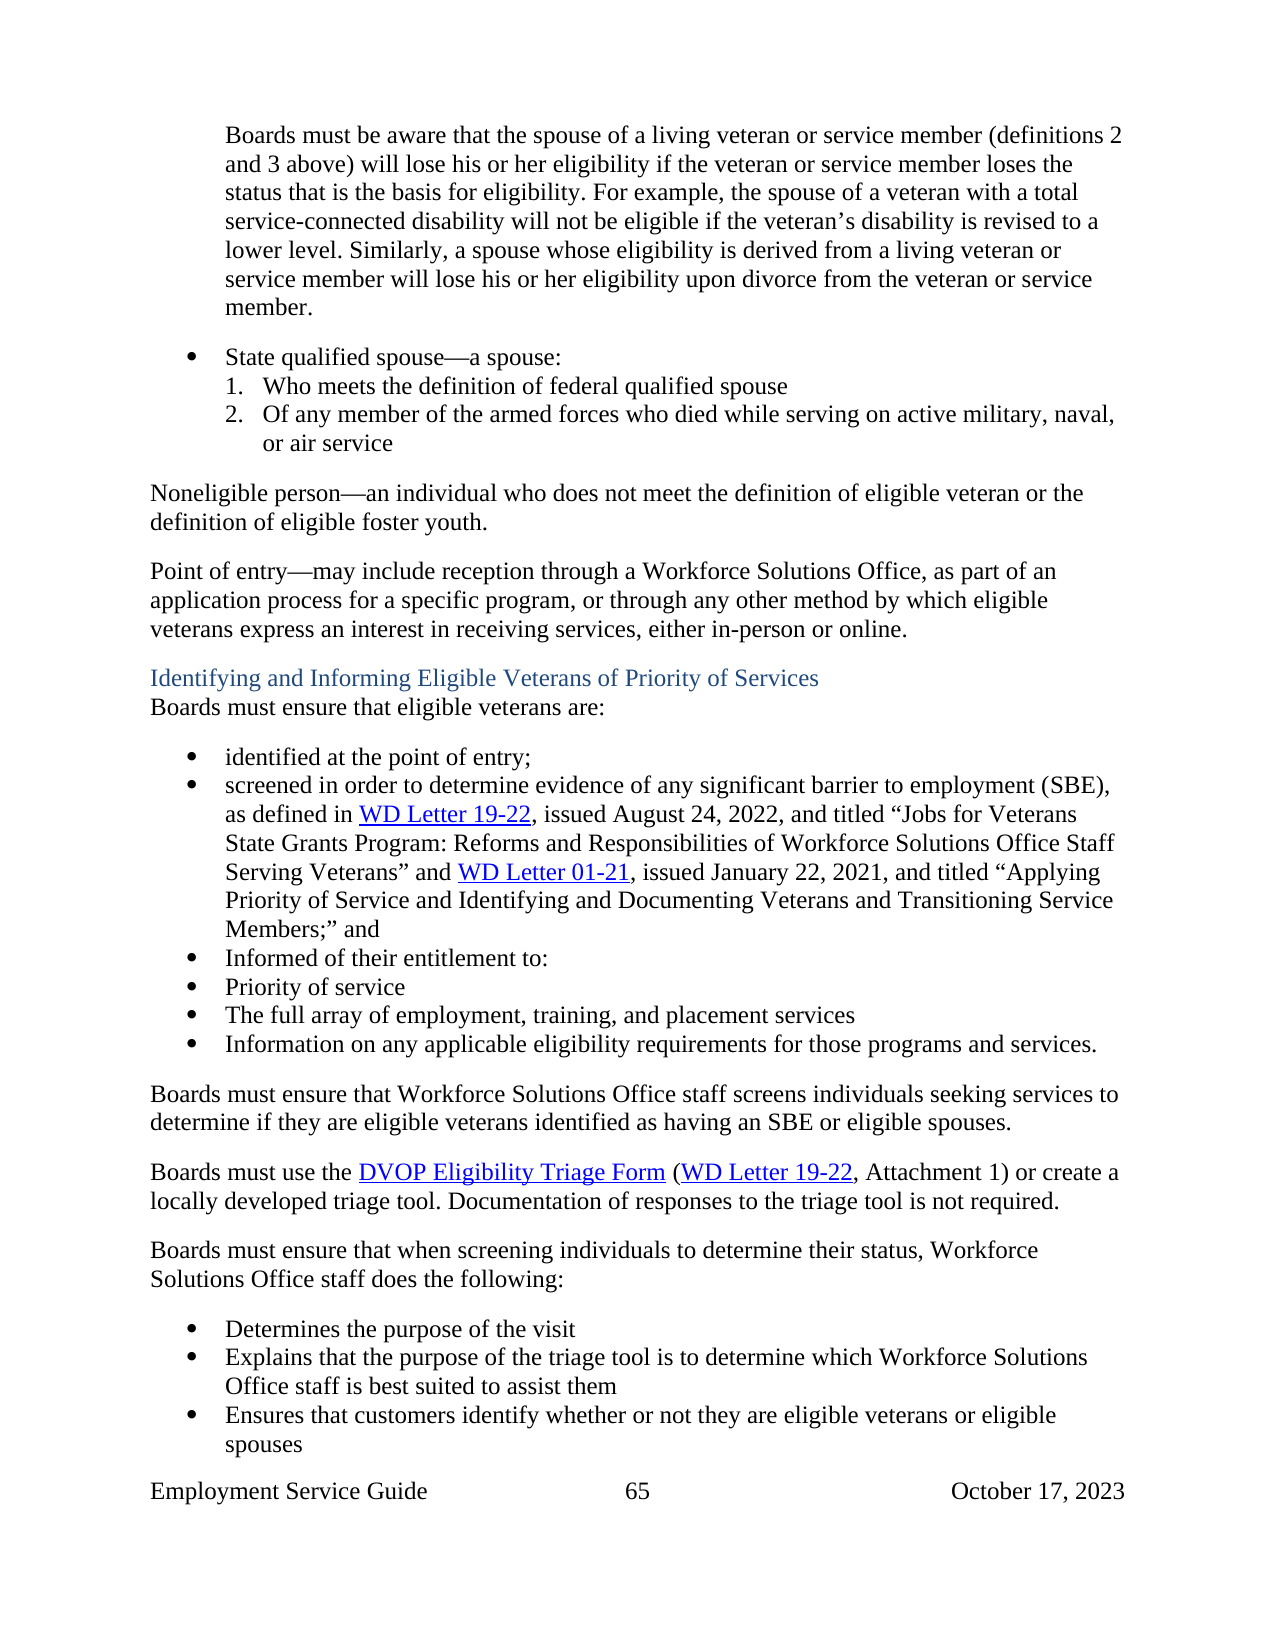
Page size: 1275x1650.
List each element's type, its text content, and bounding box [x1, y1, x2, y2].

list identified at the point of entry; [187, 742, 1125, 770]
list Priority of service [187, 972, 1125, 1000]
list Who meets the definition of federal qualified spouse [225, 371, 1125, 399]
list screened in order to determine evidence of any significant barrier to employment (SBE), as defined in WD Letter 19-22, issued August 24, 2022, and titled “Jobs for Veterans State Grants Program: Reforms and Responsibilities of Workforce Solutions Office Staff Serving Veterans” and WD Letter 01-21, issued January 22, 2021, and titled “Applying Priority of Service and Identifying and Documenting Veterans and Transitioning Service Members;” and [187, 770, 1125, 943]
subtitle Identifying and Informing Eligible Veterans of Priority of Services [150, 663, 1125, 692]
text Boards must be aware that the spouse of a living veteran or service member (definitions 2 and 3 above) will lose his or her eligibility if the veteran or service member loses the status that is the basis for eligibility. For example, the spouse of a veteran with a total service-connected disability will not be eligible if the veteran’s disability is revised to a lower level. Similarly, a spouse whose eligibility is derived from a living veteran or service member will lose his or her eligibility upon divorce from the veteran or service member. [225, 120, 1125, 321]
text Boards must ensure that Workforce Solutions Office staff screens individuals seeking services to determine if they are eligible veterans identified as having an SBE or eligible spouses. [150, 1079, 1125, 1136]
list Ensures that customers identify whether or not they are eligible veterans or eligible spouses [187, 1400, 1125, 1457]
list Informed of their entitlement to: [187, 943, 1125, 972]
text Point of entry—may include reception through a Workforce Solutions Office, as part of an application process for a specific program, or through any other method by which eligible veterans express an interest in receiving services, either in-person or online. [150, 556, 1125, 642]
list Information on any applicable eligibility requirements for those programs and services. [187, 1029, 1125, 1058]
text Noneligible person—an individual who does not meet the definition of eligible veteran or the definition of eligible foster youth. [150, 478, 1125, 535]
list Explains that the purpose of the triage tool is to determine which Workforce Solutions Office staff is best suited to assist them [187, 1342, 1125, 1400]
text Boards must use the DVOP Eligibility Triage Form (WD Letter 19-22, Attachment 1) or create a locally developed triage tool. Documentation of responses to the triage tool is not required. [150, 1157, 1125, 1214]
list The full array of employment, training, and placement services [187, 1000, 1125, 1029]
list State qualified spouse—a spouse: [187, 342, 1125, 371]
text Boards must ensure that eligible veterans are: [150, 692, 1125, 721]
list Determines the purpose of the visit [187, 1314, 1125, 1342]
list Of any member of the armed forces who died while serving on active military, naval, or air service [225, 399, 1125, 457]
text Boards must ensure that when screening individuals to determine their status, Workforce Solutions Office staff does the following: [150, 1235, 1125, 1293]
